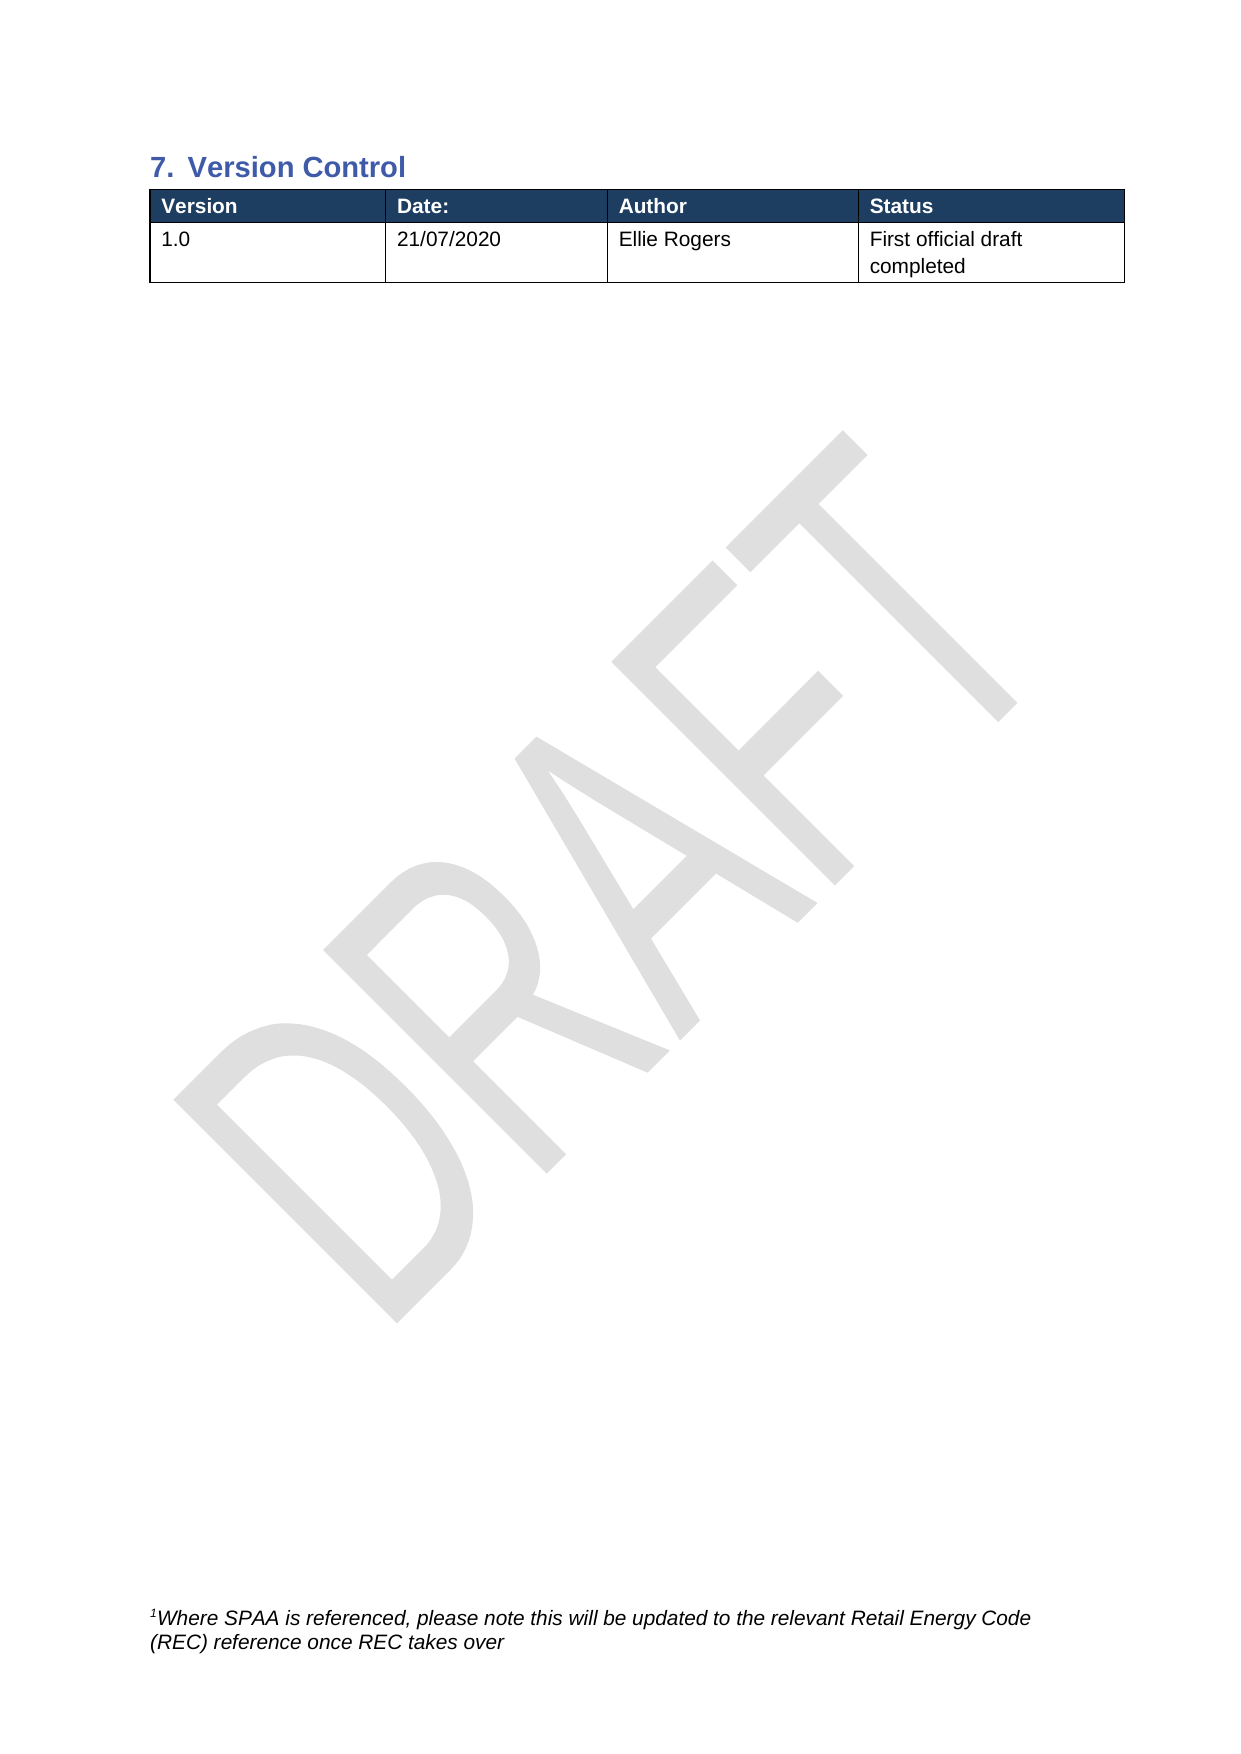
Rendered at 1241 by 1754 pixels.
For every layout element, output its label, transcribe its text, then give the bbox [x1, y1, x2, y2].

table_header Date: [386, 190, 607, 222]
subtitle Version Control [150, 150, 1090, 183]
table_cell Ellie Rogers [608, 223, 858, 282]
table_cell 21/07/2020 [386, 223, 607, 282]
table_header Author [608, 190, 858, 222]
table_header Status [859, 190, 1124, 222]
table_header Version [151, 190, 385, 222]
table_cell 1.0 [151, 223, 385, 282]
table_cell First official draft completed [859, 223, 1124, 282]
